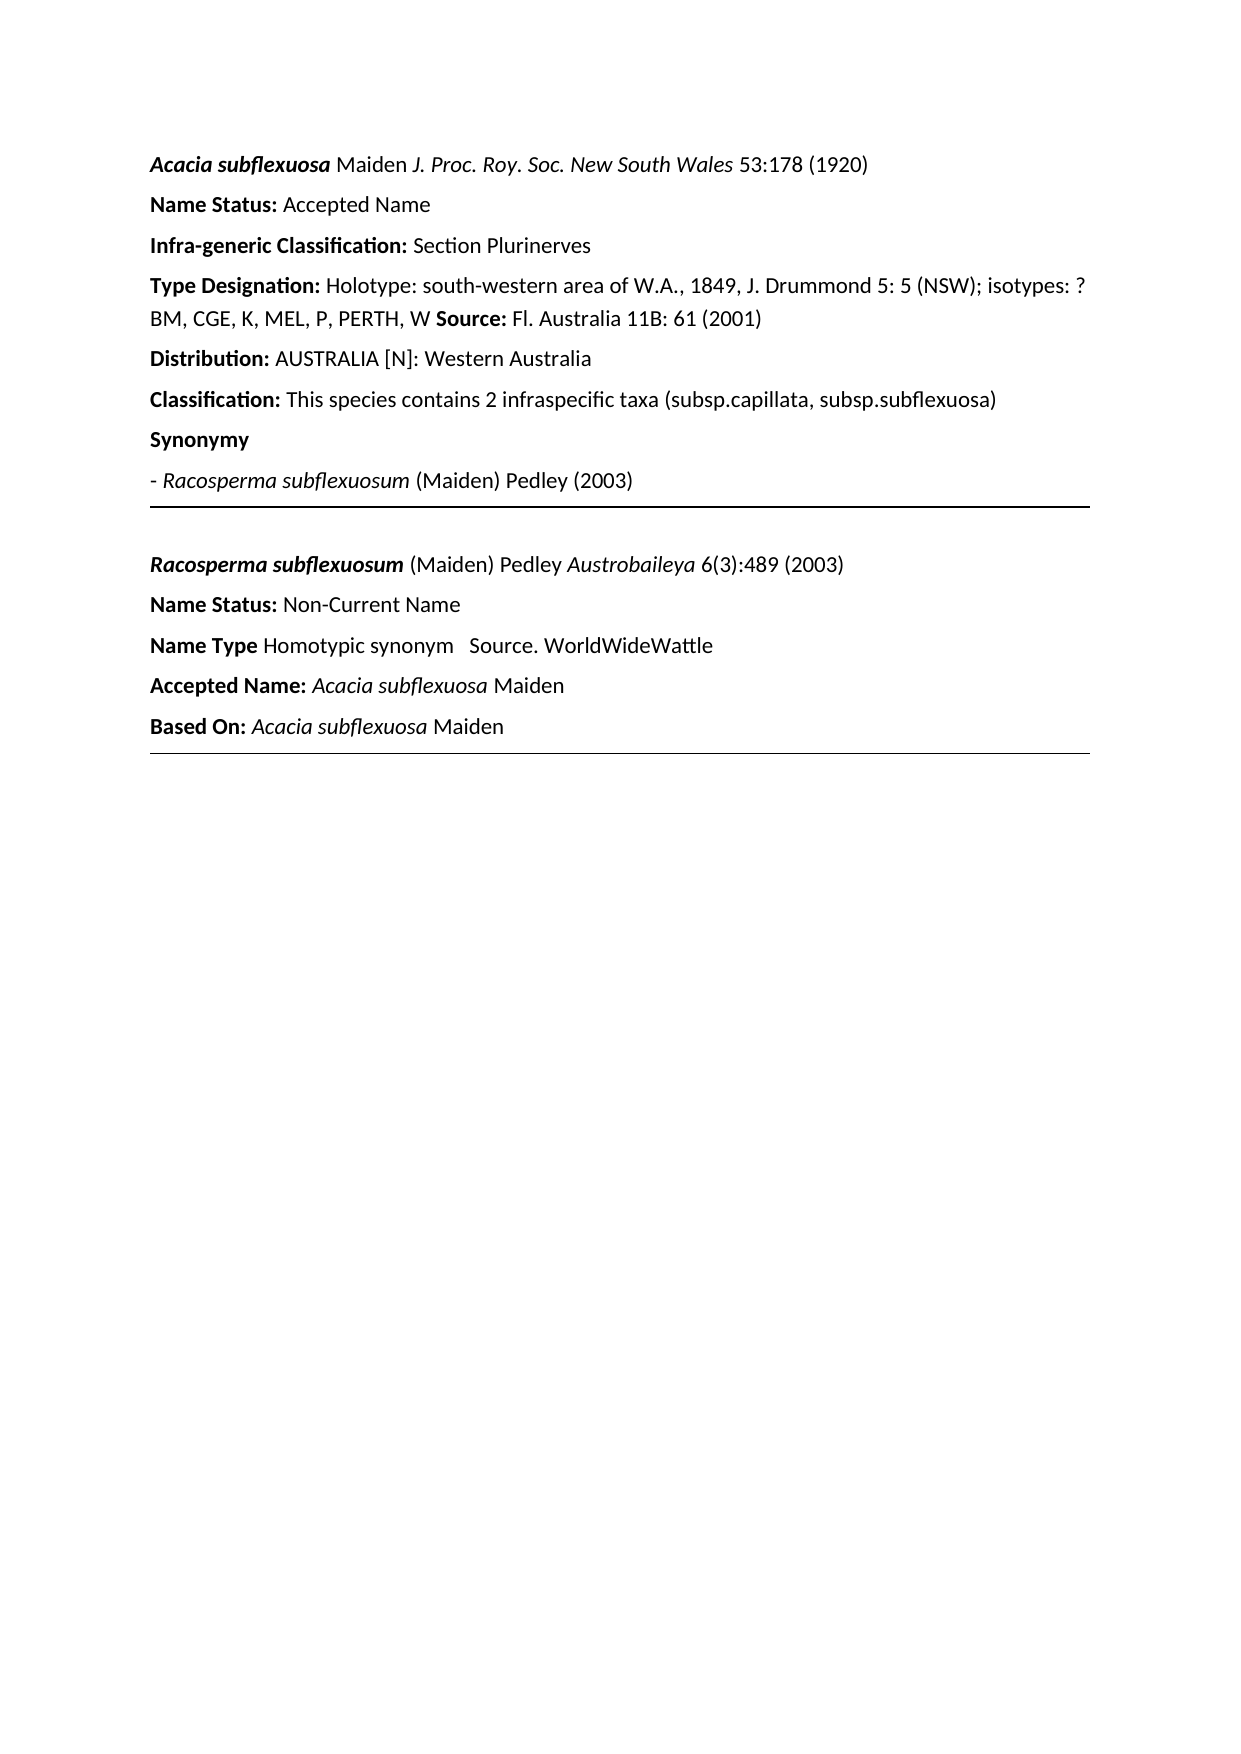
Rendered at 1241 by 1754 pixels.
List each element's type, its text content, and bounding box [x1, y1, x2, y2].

text Name Status: Non-Current Name [150, 591, 1090, 618]
text - Racosperma subflexuosum (Maiden) Pedley (2003) [150, 466, 1090, 494]
text Accepted Name: Acacia subflexuosa Maiden [150, 672, 1090, 699]
text Distribution: AUSTRALIA [N]: Western Australia [150, 344, 1090, 372]
text Racosperma subflexuosum (Maiden) Pedley Austrobaileya 6(3):489 (2003) [150, 550, 1090, 578]
text Type Designation: Holotype: south-western area of W.A., 1849, J. Drummond 5: 5 (NSW); isotypes: ?BM, CGE, K, MEL, P, PERTH, W Source: Fl. Australia 11B: 61 (2001) [150, 272, 1090, 332]
text Based On: Acacia subflexuosa Maiden [150, 712, 1090, 740]
text Name Status: Accepted Name [150, 191, 1090, 218]
text Infra-generic Classification: Section Plurinerves [150, 231, 1090, 259]
text Acacia subflexuosa Maiden J. Proc. Roy. Soc. New South Wales 53:178 (1920) [150, 150, 1090, 178]
text Classification: This species contains 2 infraspecific taxa (subsp.capillata, subsp.subflexuosa) [150, 385, 1090, 413]
text Synonymy [150, 425, 1090, 453]
text Name Type Homotypic synonym Source. WorldWideWattle [150, 631, 1090, 659]
